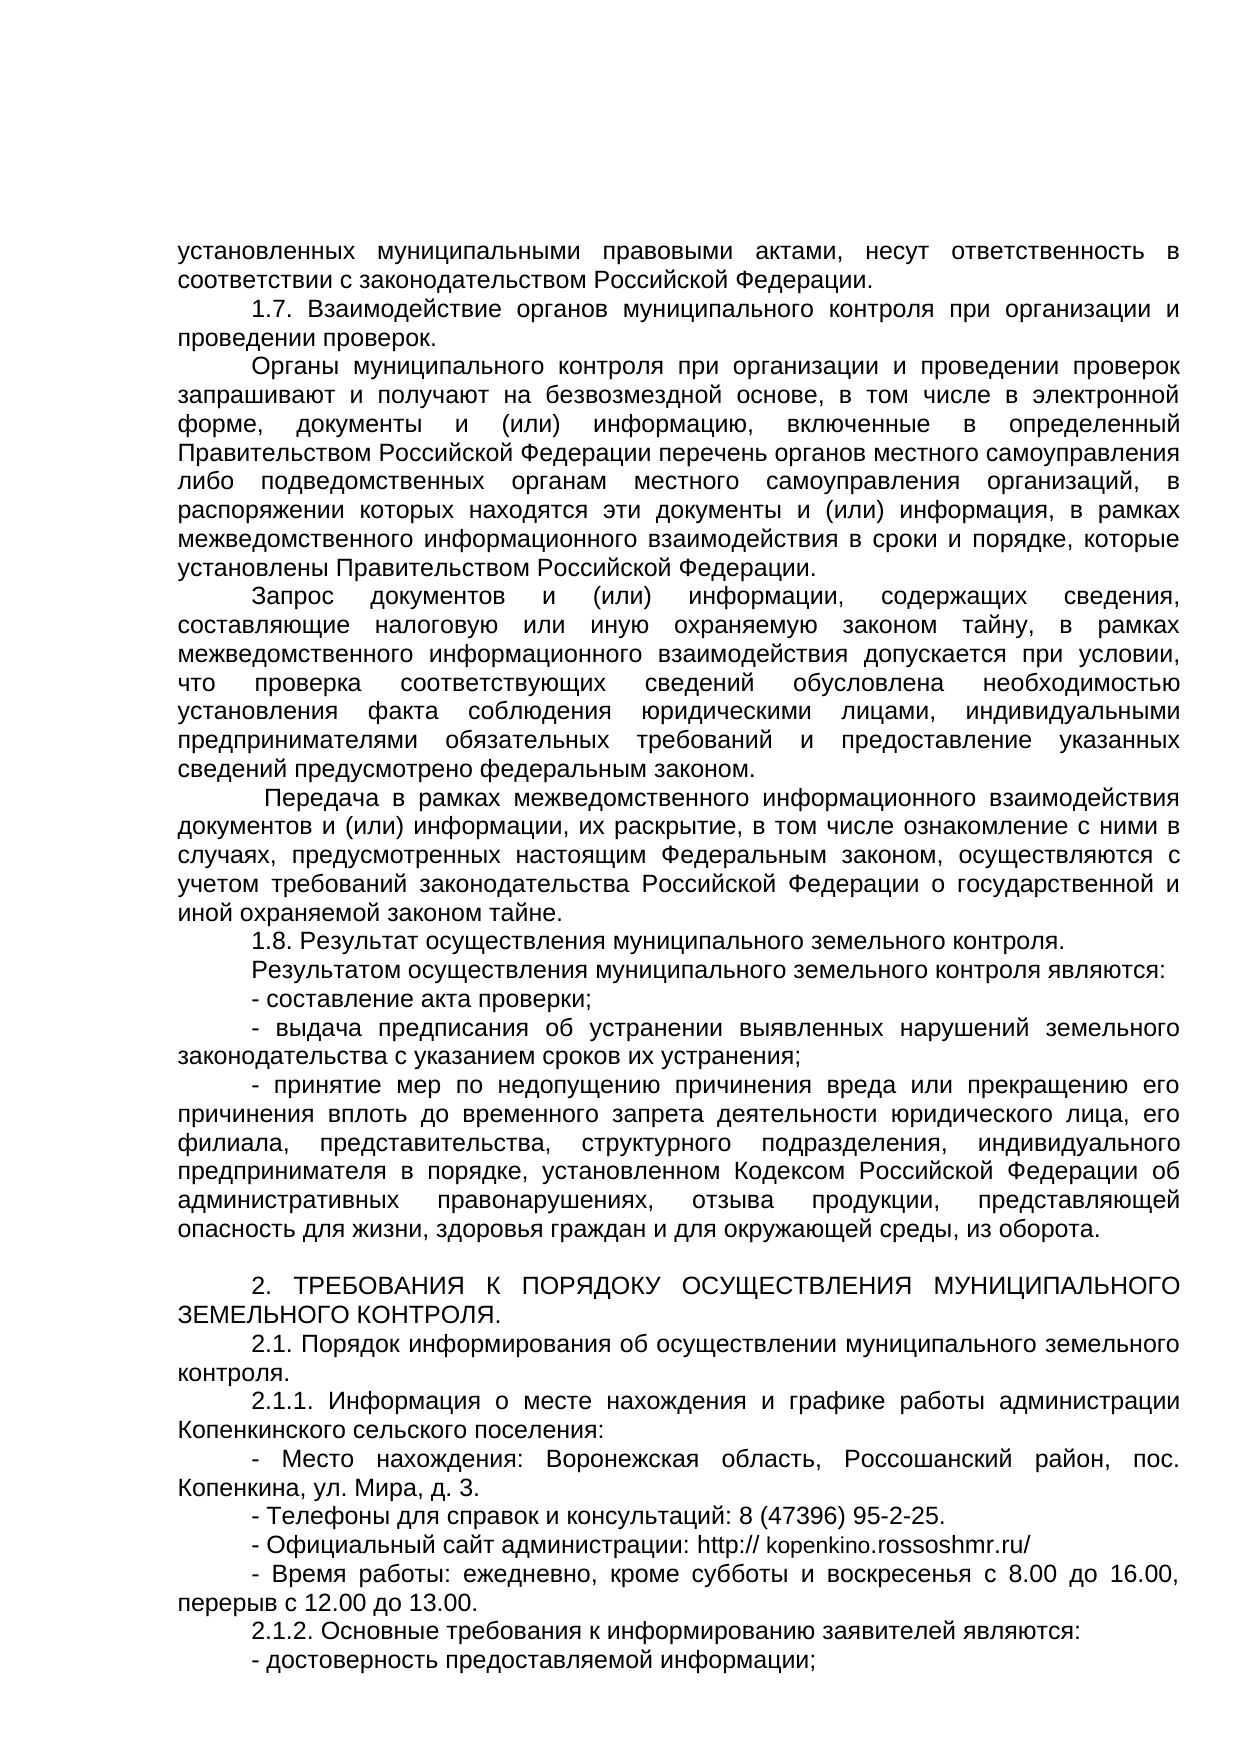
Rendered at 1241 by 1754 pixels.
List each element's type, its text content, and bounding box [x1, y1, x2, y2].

text - Телефоны для справок и консультаций: 8 (47396) 95-2-25. [177, 1501, 1181, 1530]
text - выдача предписания об устранении выявленных нарушений земельного законодательства с указанием сроков их устранения; [177, 1012, 1181, 1070]
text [177, 236, 1181, 294]
text - Время работы: ежедневно, кроме субботы и воскресенья с 8.00 до 16.00, перерыв с 12.00 до 13.00. [177, 1559, 1181, 1616]
text Органы муниципального контроля при организации и проведении проверок запрашивают и получают на безвозмездной основе, в том числе в электронной форме, документы и (или) информацию, включенные в определенный Правительством Российской Федерации перечень органов местного самоуправления либо подведомственных органам местного самоуправления организаций, в распоряжении которых находятся эти документы и (или) информация, в рамках межведомственного информационного взаимодействия в сроки и порядке, которые установлены Правительством Российской Федерации. [177, 351, 1181, 581]
text 1.7. Взаимодействие органов муниципального контроля при организации и проведении проверок. [177, 294, 1181, 351]
text 2.1. Порядок информирования об осуществлении муниципального земельного контроля. [177, 1329, 1181, 1386]
text - составление акта проверки; [177, 984, 1181, 1012]
text Передача в рамках межведомственного информационного взаимодействия документов и (или) информации, их раскрытие, в том числе ознакомление с ними в случаях, предусмотренных настоящим Федеральным законом, осуществляются с учетом требований законодательства Российской Федерации о государственной и иной охраняемой законом тайне. [177, 782, 1181, 926]
text Результатом осуществления муниципального земельного контроля являются: [177, 955, 1181, 984]
text 1.8. Результат осуществления муниципального земельного контроля. [177, 926, 1181, 955]
text 2. ТРЕБОВАНИЯ К ПОРЯДОКУ ОСУЩЕСТВЛЕНИЯ МУНИЦИПАЛЬНОГО ЗЕМЕЛЬНОГО КОНТРОЛЯ. [177, 1271, 1181, 1329]
text - принятие мер по недопущению причинения вреда или прекращению его причинения вплоть до временного запрета деятельности юридического лица, его филиала, представительства, структурного подразделения, индивидуального предпринимателя в порядке, установленном Кодексом Российской Федерации об административных правонарушениях, отзыва продукции, представляющей опасность для жизни, здоровья граждан и для окружающей среды, из оборота. [177, 1070, 1181, 1242]
text - Официальный сайт администрации: http:// kopenkino.rossoshmr.ru/ [177, 1530, 1181, 1559]
text 2.1.1. Информация о месте нахождения и графике работы администрации Копенкинского сельского поселения: [177, 1386, 1181, 1444]
text 2.1.2. Основные требования к информированию заявителей являются: [177, 1616, 1181, 1645]
text - достоверность предоставляемой информации; [177, 1645, 1181, 1674]
text - Место нахождения: Воронежская область, Россошанский район, пос. Копенкина, ул. Мира, д. 3. [177, 1444, 1181, 1501]
text Запрос документов и (или) информации, содержащих сведения, составляющие налоговую или иную охраняемую законом тайну, в рамках межведомственного информационного взаимодействия допускается при условии, что проверка соответствующих сведений обусловлена необходимостью установления факта соблюдения юридическими лицами, индивидуальными предпринимателями обязательных требований и предоставление указанных сведений предусмотрено федеральным законом. [177, 581, 1181, 782]
